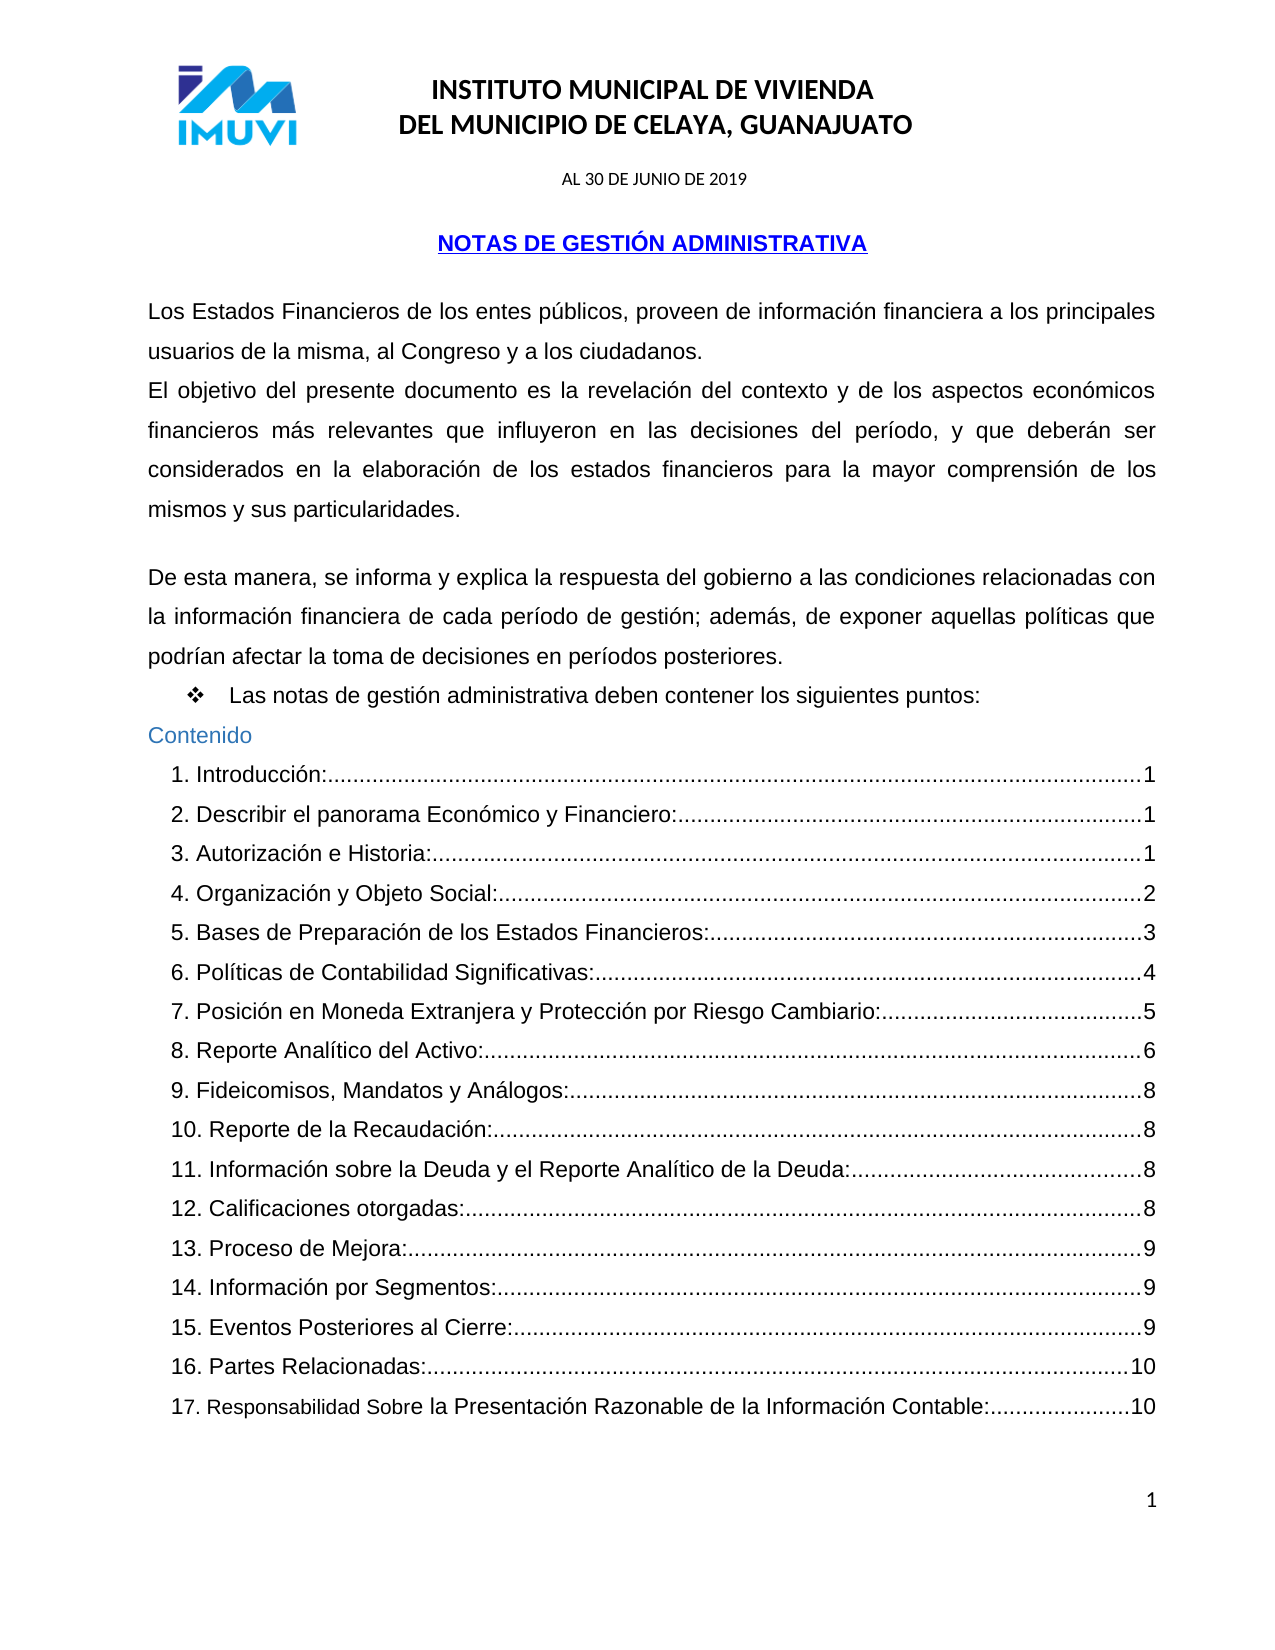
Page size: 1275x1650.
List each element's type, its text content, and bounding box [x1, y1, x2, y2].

text 5. Bases de Preparación de los Estados Financieros: 3 [171, 919, 1157, 945]
text De esta manera, se informa y explica la respuesta del gobierno a las condiciones relacionadas con la información financiera de cada período de gestión; además, de exponer aquellas políticas que podrían afectar la toma de decisiones en períodos posteriores. [148, 564, 1157, 669]
text 8. Reporte Analítico del Activo: 6 [171, 1037, 1157, 1064]
text 10. Reporte de la Recaudación: 8 [171, 1116, 1157, 1143]
text 2. Describir el panorama Económico y Financiero: 1 [171, 801, 1157, 827]
text Contenido [148, 722, 1157, 748]
text NOTAS DE GESTIÓN ADMINISTRATIVA [148, 230, 1157, 256]
text 9. Fideicomisos, Mandatos y Análogos: 8 [171, 1077, 1157, 1103]
list Las notas de gestión administrativa deben contener los siguientes puntos: [185, 682, 1157, 708]
text 16. Partes Relacionadas: 10 [171, 1353, 1157, 1380]
text 3. Autorización e Historia: 1 [171, 840, 1157, 866]
text 6. Políticas de Contabilidad Significativas: 4 [171, 958, 1157, 985]
text 17. Responsabilidad Sobre la Presentación Razonable de la Información Contable: 10 [171, 1393, 1157, 1419]
text 1. Introducción: 1 [171, 761, 1157, 787]
text 7. Posición en Moneda Extranjera y Protección por Riesgo Cambiario: 5 [171, 998, 1157, 1024]
text El objetivo del presente documento es la revelación del contexto y de los aspectos económicos financieros más relevantes que influyeron en las decisiones del período, y que deberán ser considerados en la elaboración de los estados financieros para la mayor comprensión de los mismos y sus particularidades. [148, 377, 1157, 522]
text Los Estados Financieros de los entes públicos, proveen de información financiera a los principales usuarios de la misma, al Congreso y a los ciudadanos. [148, 298, 1157, 364]
text 14. Información por Segmentos: 9 [171, 1274, 1157, 1301]
text 11. Información sobre la Deuda y el Reporte Analítico de la Deuda: 8 [171, 1156, 1157, 1182]
text 13. Proceso de Mejora: 9 [171, 1235, 1157, 1261]
text 15. Eventos Posteriores al Cierre: 9 [171, 1314, 1157, 1340]
text 12. Calificaciones otorgadas: 8 [171, 1195, 1157, 1222]
text 4. Organización y Objeto Social: 2 [171, 879, 1157, 906]
